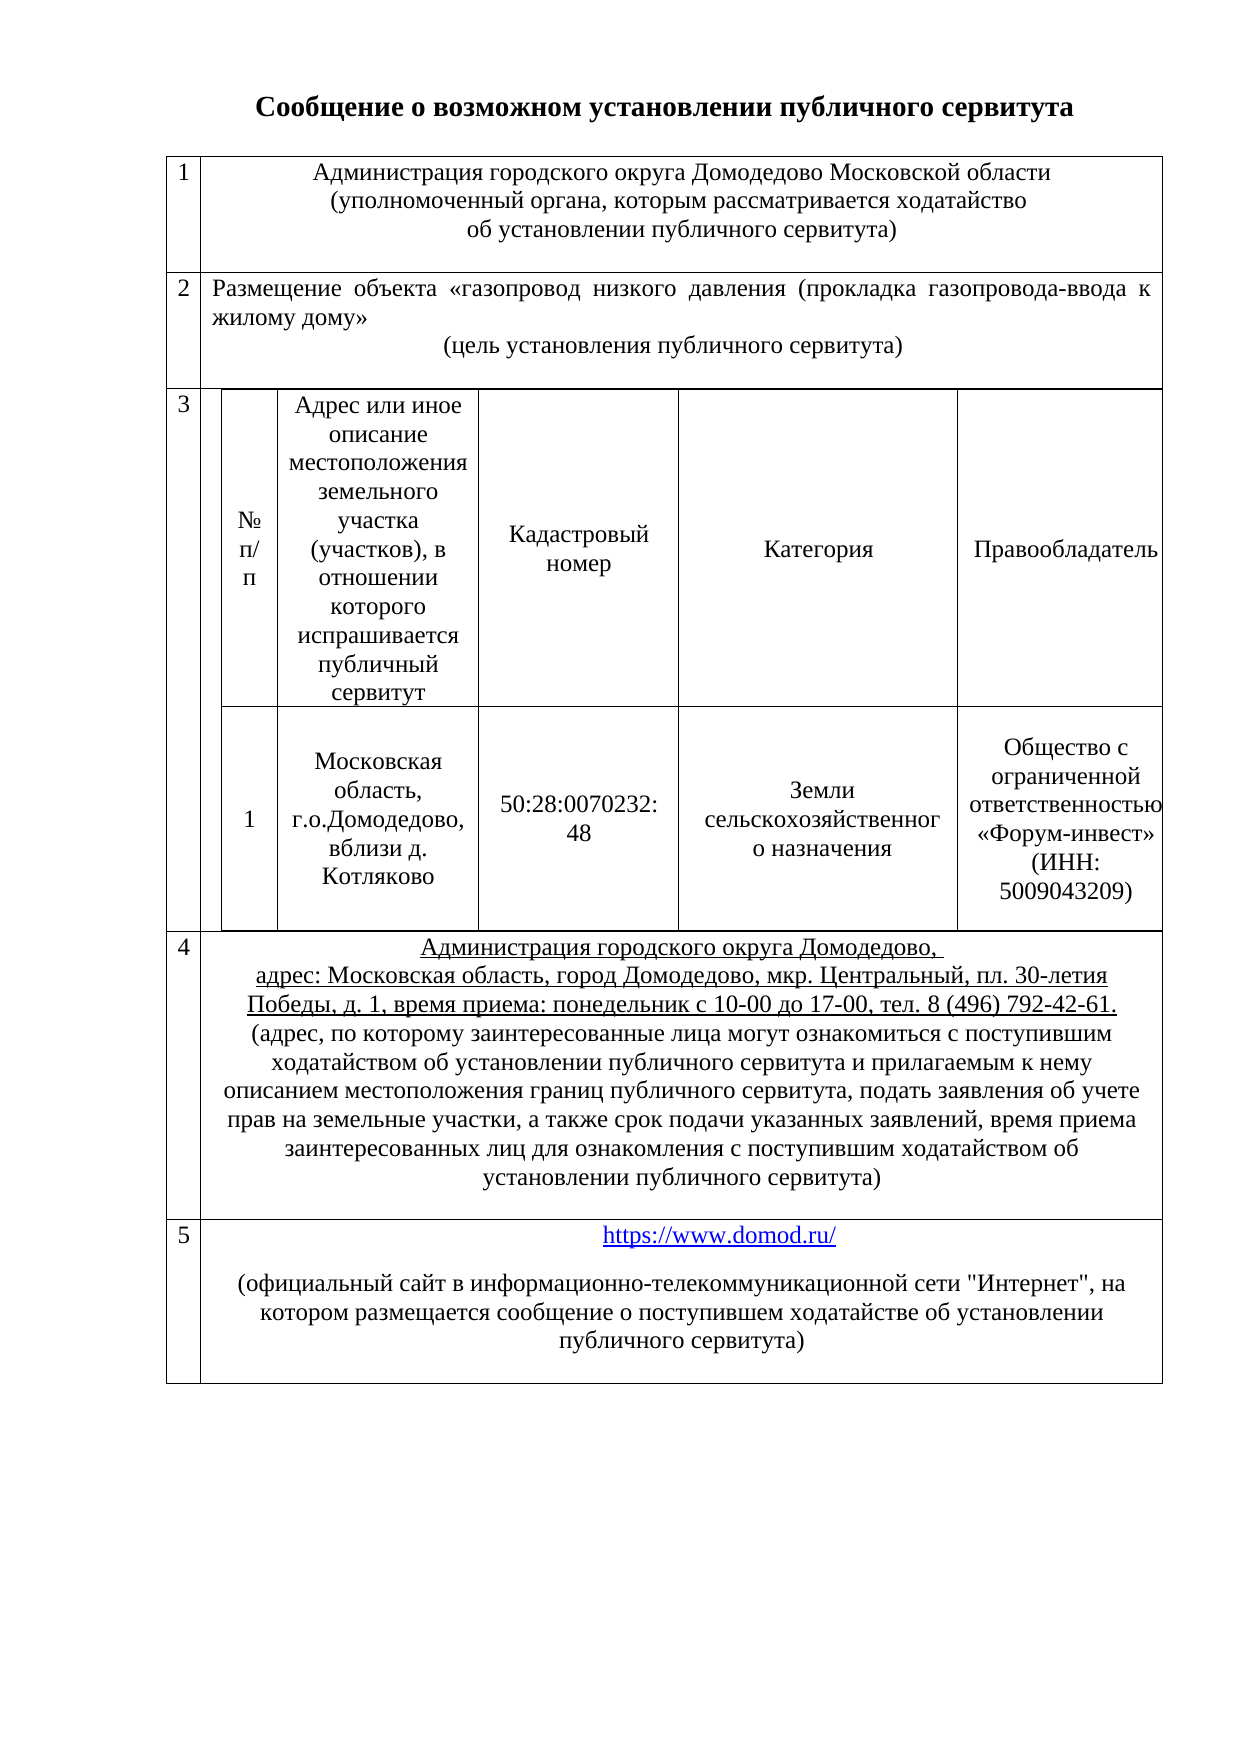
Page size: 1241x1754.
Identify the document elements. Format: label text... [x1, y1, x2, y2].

table_cell 2 [167, 273, 200, 388]
table_cell 3 [167, 389, 200, 931]
table_cell [278, 707, 478, 930]
table_cell [222, 390, 277, 706]
table_header Администрация городского округа Домодедово Московской области (уполномоченный органа, которым рассматривается ходатайство об установлении публичного сервитута) [201, 157, 1162, 272]
table_cell [958, 707, 1162, 930]
table_cell [479, 707, 678, 930]
table_cell [958, 390, 1162, 706]
table_cell Администрация городского округа Домодедово, адрес: Московская область, город Домодедово, мкр. Центральный, пл. 30-летия Победы, д. 1, время приема: понедельник с 10-00 до 17-00, тел. 8 (496) 792-42-61. (адрес, по которому заинтересованные лица могут ознакомиться с поступившим ходатайством об установлении публичного сервитута и прилагаемым к нему описанием местоположения границ публичного сервитута, подать заявления об учете прав на земельные участки, а также срок подачи указанных заявлений, время приема заинтересованных лиц для ознакомления с поступившим ходатайством об установлении публичного сервитута) [201, 932, 1162, 1219]
table_cell Размещение объекта «газопровод низкого давления (прокладка газопровода-ввода к жилому дому» (цель установления публичного сервитута) [201, 273, 1162, 388]
table_cell 4 [167, 932, 200, 1219]
table_header 1 [167, 157, 200, 272]
table_cell [679, 390, 957, 706]
table_cell [222, 707, 277, 930]
table_cell [479, 390, 678, 706]
table_cell [278, 390, 478, 706]
table_cell [679, 707, 957, 930]
text Сообщение о возможном установлении публичного сервитута [177, 89, 1152, 122]
table_cell 5 [167, 1220, 200, 1383]
table_cell [201, 389, 221, 931]
table_cell https://www.domod.ru/ (официальный сайт в информационно-телекоммуникационной сети "Интернет", на котором размещается сообщение о поступившем ходатайстве об установлении публичного сервитута) [201, 1220, 1162, 1383]
